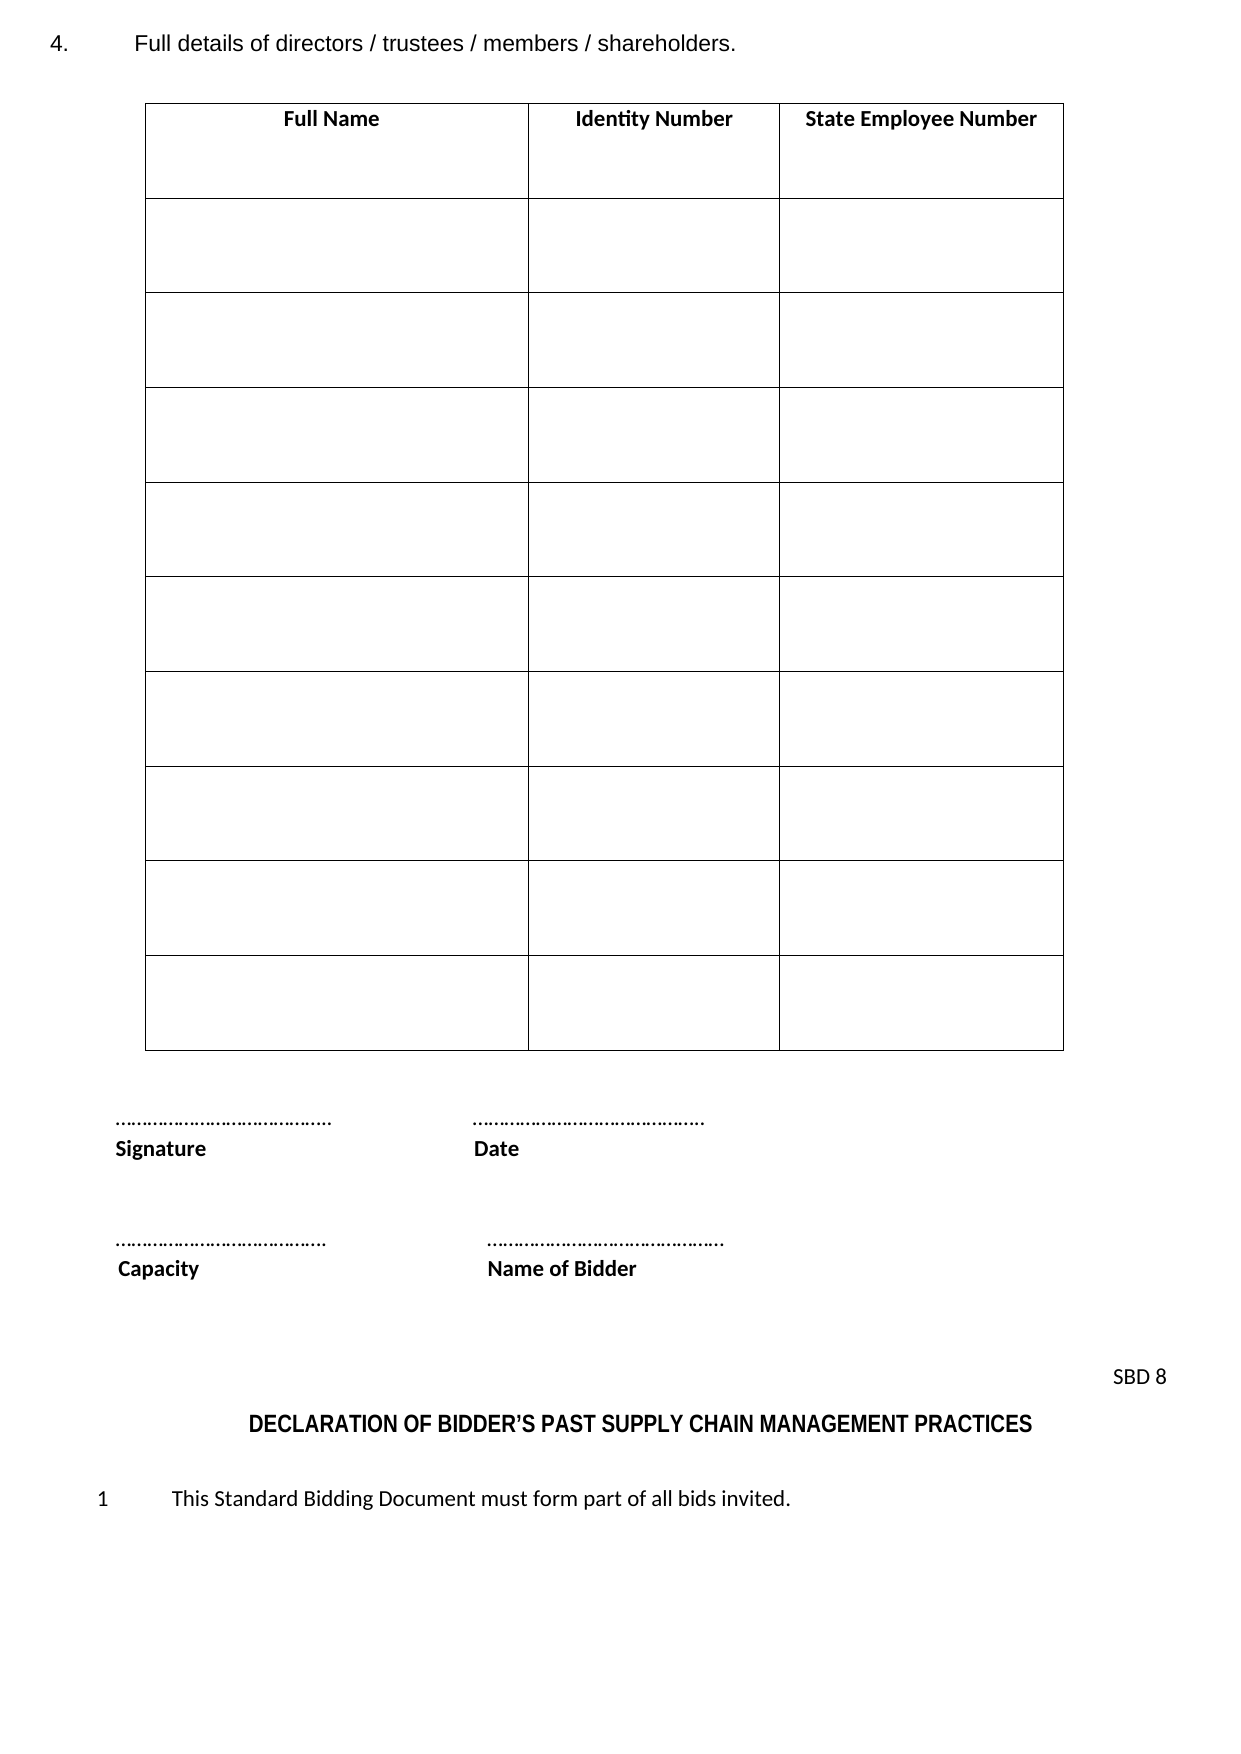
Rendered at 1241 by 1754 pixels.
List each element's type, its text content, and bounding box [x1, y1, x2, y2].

table_cell [529, 388, 779, 482]
subtitle 4. Full details of directors / trustees / members / shareholders. [50, 29, 1167, 56]
table_cell [146, 483, 528, 576]
table_cell [780, 672, 1063, 766]
table_cell [529, 767, 779, 860]
table_cell [529, 956, 779, 1050]
table_cell [780, 767, 1063, 860]
table_cell [146, 861, 528, 955]
table_cell [146, 293, 528, 387]
table_cell [529, 199, 779, 292]
text …………………………………. ……………………………………… [44, 1224, 1167, 1252]
table_cell [146, 672, 528, 766]
table_cell [529, 483, 779, 576]
table_cell [780, 293, 1063, 387]
table_cell [529, 577, 779, 671]
table_cell [780, 956, 1063, 1050]
text ………………………………….. …………………………………….. [78, 1103, 1167, 1131]
table_cell [529, 861, 779, 955]
table_cell [780, 861, 1063, 955]
table_cell [146, 767, 528, 860]
text SBD 8 [59, 1362, 1167, 1390]
text Signature Date [50, 1134, 1167, 1162]
subtitle DECLARATION OF BIDDER’S PAST SUPPLY CHAIN MANAGEMENT PRACTICES [59, 1409, 1167, 1437]
table_cell [780, 388, 1063, 482]
table_cell [780, 483, 1063, 576]
table_header Full Name [146, 104, 528, 197]
table_cell [529, 293, 779, 387]
table_header Identity Number [529, 104, 779, 197]
table_cell [780, 577, 1063, 671]
table_cell [146, 577, 528, 671]
table_cell [529, 672, 779, 766]
table_cell [146, 199, 528, 292]
table_header State Employee Number [780, 104, 1063, 197]
text Capacity Name of Bidder [44, 1254, 1167, 1282]
table_cell [146, 956, 528, 1050]
list This Standard Bidding Document must form part of all bids invited. [97, 1484, 1167, 1512]
table_cell [146, 388, 528, 482]
table_cell [780, 199, 1063, 292]
